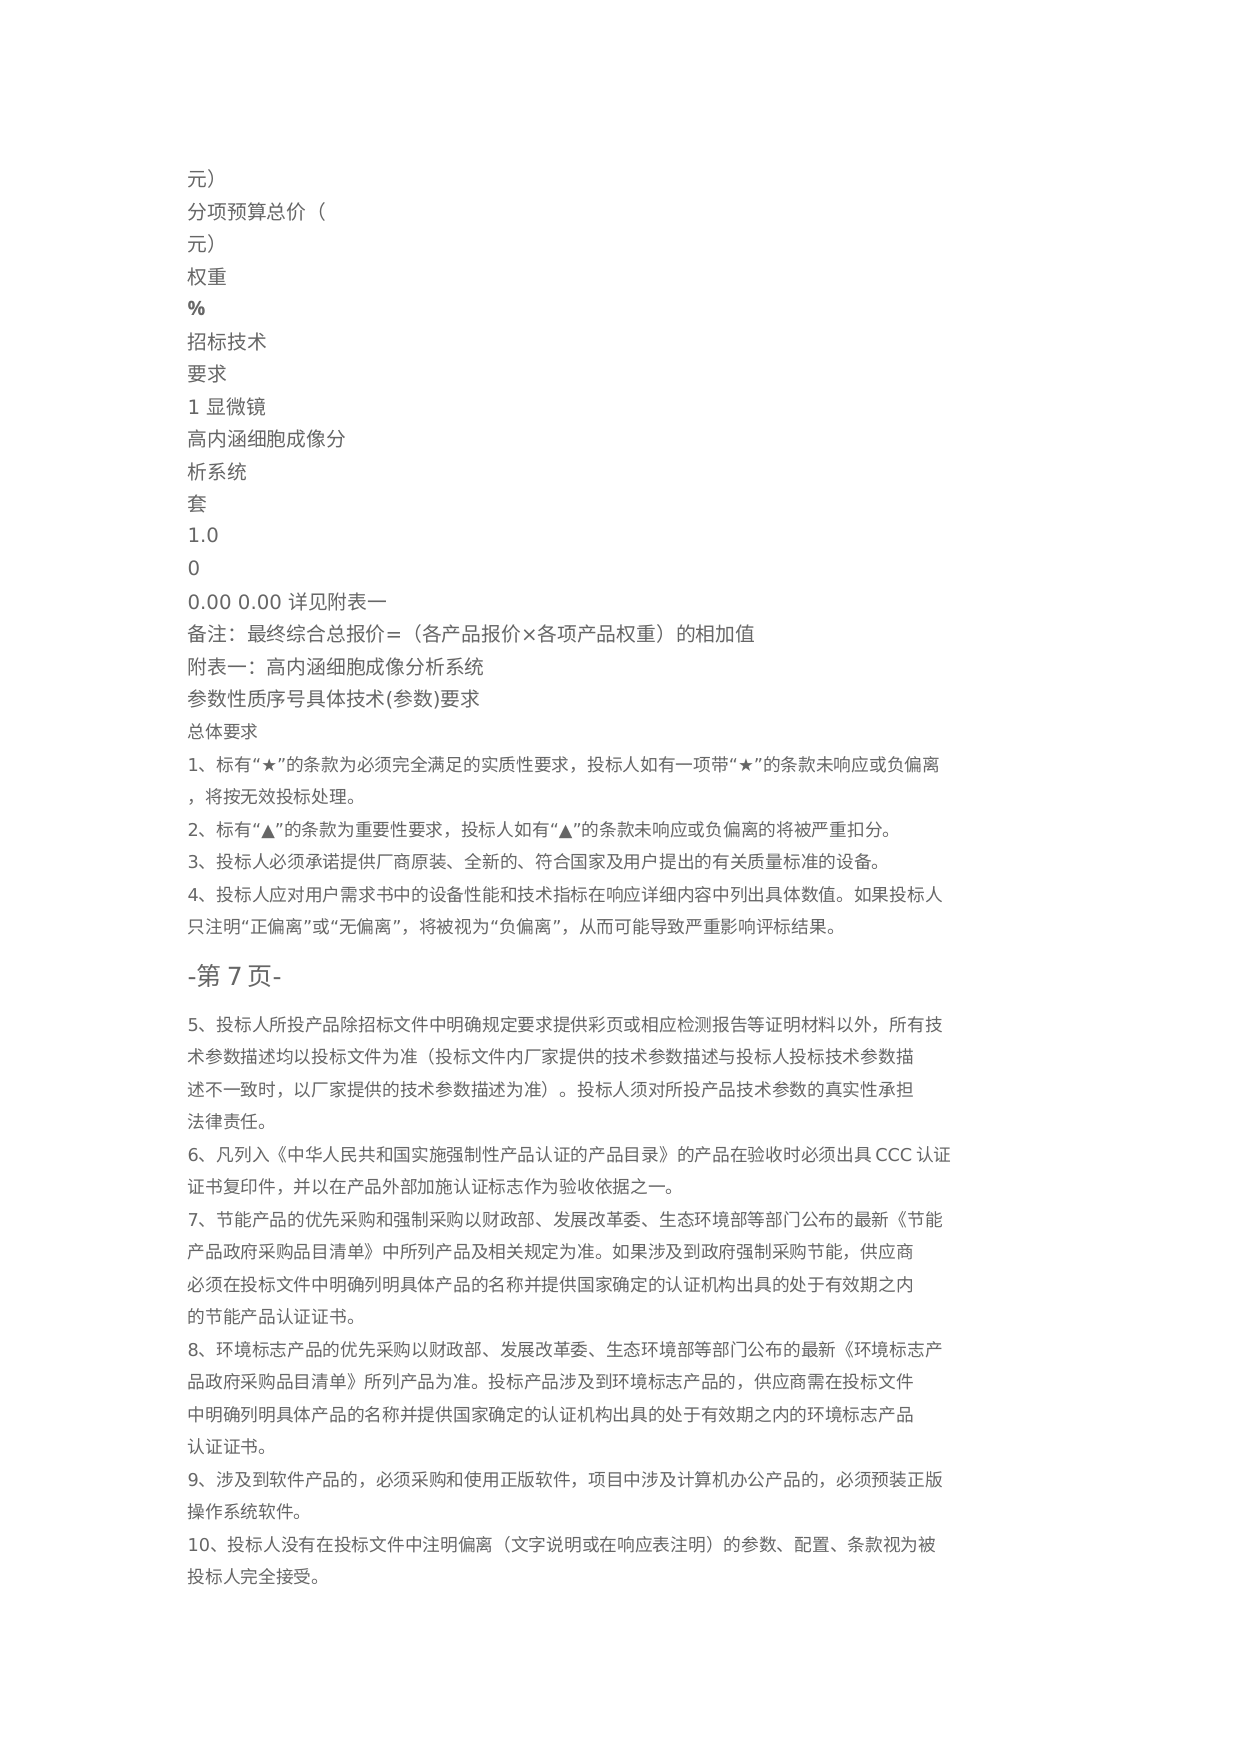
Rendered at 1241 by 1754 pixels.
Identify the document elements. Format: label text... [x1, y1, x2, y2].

text 套 [187, 487, 1053, 519]
text 5、投标人所投产品除招标文件中明确规定要求提供彩页或相应检测报告等证明材料以外，所有技 [187, 1007, 1053, 1039]
text 证书复印件，并以在产品外部加施认证标志作为验收依据之一。 [187, 1169, 1053, 1202]
text 品政府采购品目清单》所列产品为准。投标产品涉及到环境标志产品的，供应商需在投标文件 [187, 1364, 1053, 1397]
text 9、涉及到软件产品的，必须采购和使用正版软件，项目中涉及计算机办公产品的，必须预装正版 [187, 1462, 1053, 1494]
text 要求 [187, 357, 1053, 389]
text 的节能产品认证证书。 [187, 1299, 1053, 1332]
text 必须在投标文件中明确列明具体产品的名称并提供国家确定的认证机构出具的处于有效期之内 [187, 1267, 1053, 1299]
text 1.0 [187, 519, 1053, 552]
text 术参数描述均以投标文件为准（投标文件内厂家提供的技术参数描述与投标人投标技术参数描 [187, 1039, 1053, 1072]
text 1、标有“★”的条款为必须完全满足的实质性要求，投标人如有一项带“★”的条款未响应或负偏离 [187, 747, 1053, 779]
text 述不一致时，以厂家提供的技术参数描述为准）。投标人须对所投产品技术参数的真实性承担 [187, 1072, 1053, 1104]
text 10、投标人没有在投标文件中注明偏离（文字说明或在响应表注明）的参数、配置、条款视为被 [187, 1527, 1053, 1559]
text 7、节能产品的优先采购和强制采购以财政部、发展改革委、生态环境部等部门公布的最新《节能 [187, 1202, 1053, 1234]
text 备注：最终综合总报价=（各产品报价×各项产品权重）的相加值 [187, 617, 1053, 649]
text 3、投标人必须承诺提供厂商原装、全新的、符合国家及用户提出的有关质量标准的设备。 [187, 844, 1053, 877]
text 元） [187, 162, 1053, 194]
text 高内涵细胞成像分 [187, 422, 1053, 454]
text 4、投标人应对用户需求书中的设备性能和技术指标在响应详细内容中列出具体数值。如果投标人 [187, 877, 1053, 909]
text 认证证书。 [187, 1429, 1053, 1462]
text 析系统 [187, 454, 1053, 487]
text -第7页- [187, 942, 1053, 1007]
text 产品政府采购品目清单》中所列产品及相关规定为准。如果涉及到政府强制采购节能，供应商 [187, 1234, 1053, 1267]
text 1 显微镜 [187, 389, 1053, 422]
text 法律责任。 [187, 1104, 1053, 1137]
text 参数性质序号具体技术(参数)要求 [187, 682, 1053, 714]
text 附表一：高内涵细胞成像分析系统 [187, 649, 1053, 682]
text 权重 [187, 259, 1053, 292]
text % [187, 292, 1053, 324]
text 招标技术 [187, 324, 1053, 357]
text 8、环境标志产品的优先采购以财政部、发展改革委、生态环境部等部门公布的最新《环境标志产 [187, 1332, 1053, 1364]
text 2、标有“▲”的条款为重要性要求，投标人如有“▲”的条款未响应或负偏离的将被严重扣分。 [187, 812, 1053, 844]
text 0 [187, 552, 1053, 584]
text 投标人完全接受。 [187, 1559, 1053, 1592]
text 只注明“正偏离”或“无偏离”，将被视为“负偏离”，从而可能导致严重影响评标结果。 [187, 909, 1053, 942]
text 中明确列明具体产品的名称并提供国家确定的认证机构出具的处于有效期之内的环境标志产品 [187, 1397, 1053, 1429]
text 元） [187, 227, 1053, 259]
text 分项预算总价（ [187, 194, 1053, 227]
text ，将按无效投标处理。 [187, 779, 1053, 812]
text 6、凡列入《中华人民共和国实施强制性产品认证的产品目录》的产品在验收时必须出具CCC认证 [187, 1137, 1053, 1169]
text 0.00 0.00 详见附表一 [187, 584, 1053, 617]
text 总体要求 [187, 714, 1053, 747]
text 操作系统软件。 [187, 1494, 1053, 1527]
